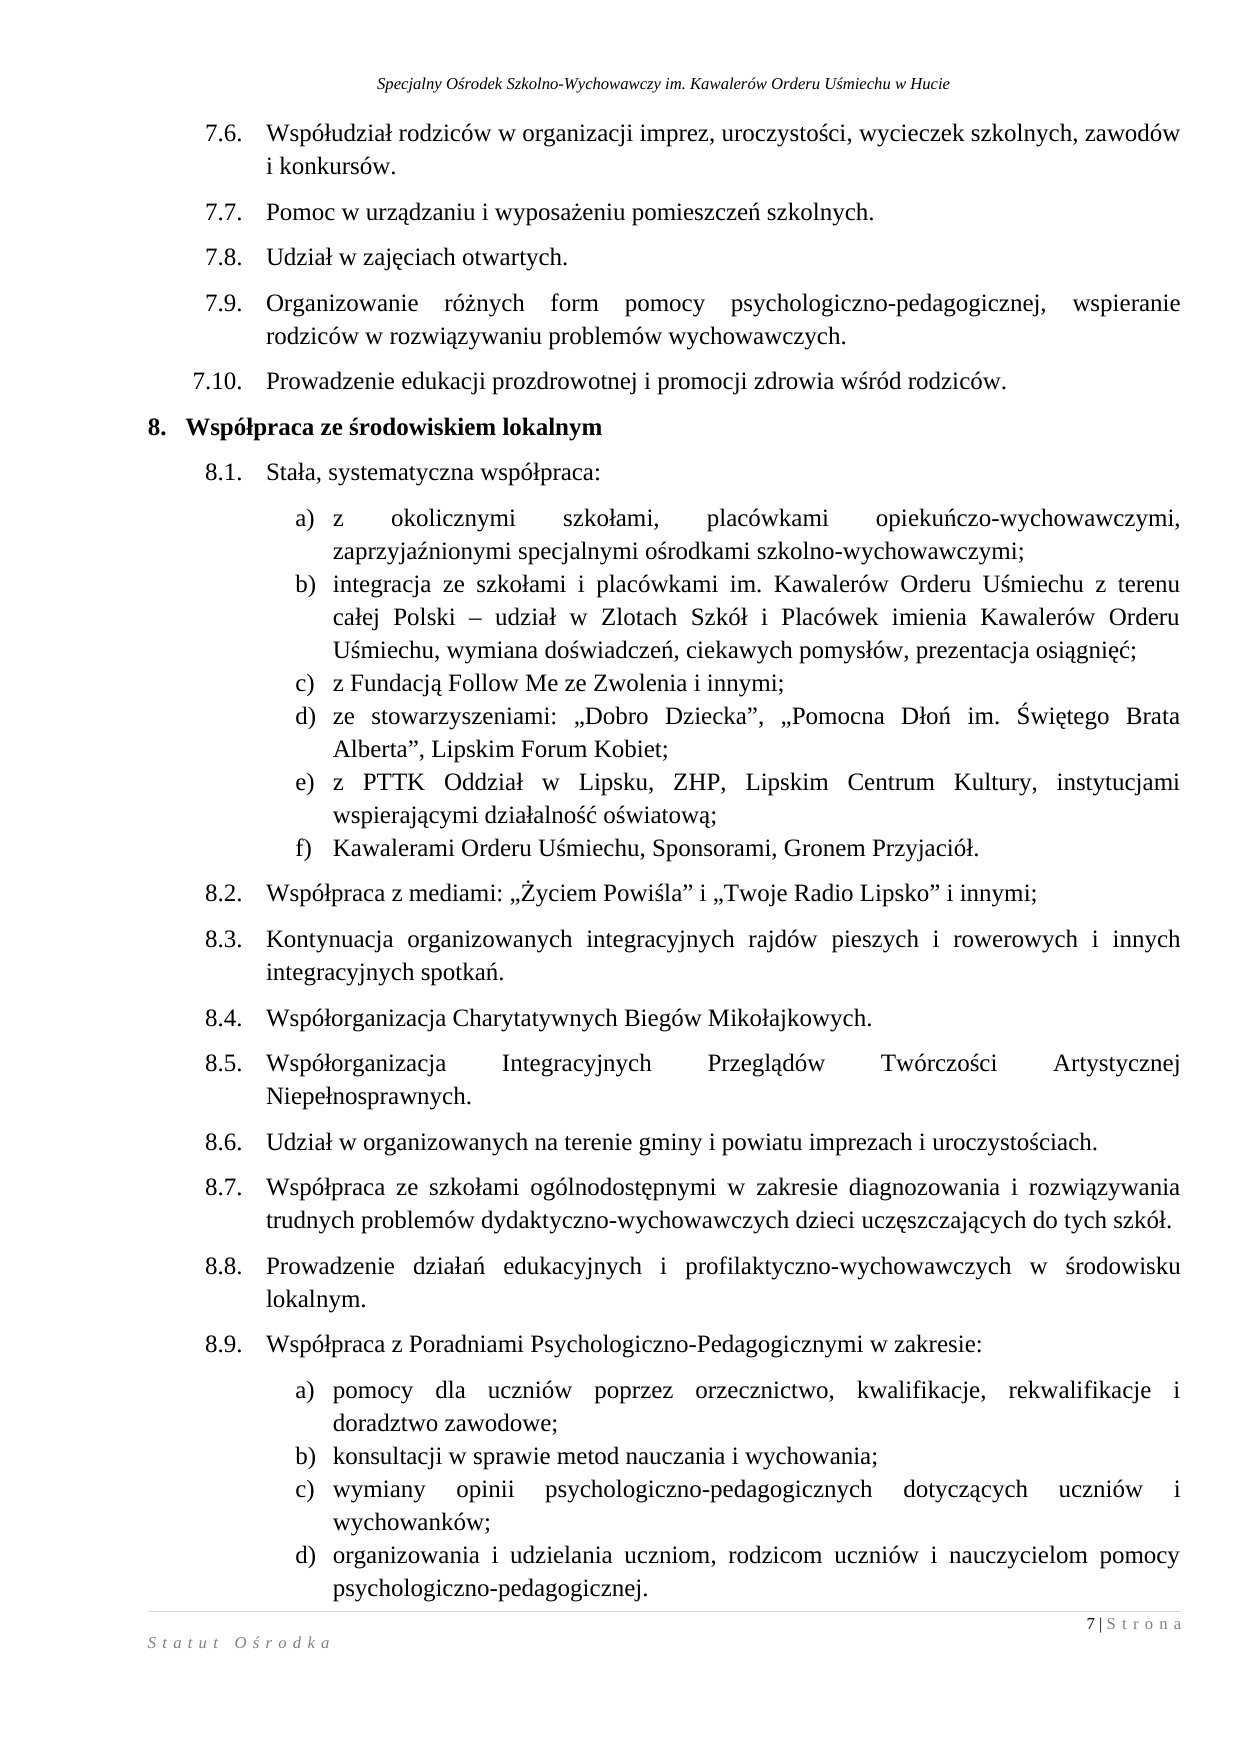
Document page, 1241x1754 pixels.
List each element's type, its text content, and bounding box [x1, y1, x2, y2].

list Współorganizacja Integracyjnych Przeglądów Twórczości Artystycznej Niepełnosprawnych. [242, 1048, 1181, 1110]
list Prowadzenie edukacji prozdrowotnej i promocji zdrowia wśród rodziców. [242, 366, 1181, 395]
list Współpraca z mediami: „Życiem Powiśla” i „Twoje Radio Lipsko” i innymi; [242, 878, 1181, 907]
list Organizowanie różnych form pomocy psychologiczno-pedagogicznej, wspieranie rodziców w rozwiązywaniu problemów wychowawczych. [242, 288, 1181, 349]
list Pomoc w urządzaniu i wyposażeniu pomieszczeń szkolnych. [242, 197, 1181, 225]
list wymiany opinii psychologiczno-pedagogicznych dotyczących uczniów i wychowanków; [295, 1474, 1181, 1536]
list Współudział rodziców w organizacji imprez, uroczystości, wycieczek szkolnych, zawodów i konkursów. [242, 118, 1181, 180]
list z okolicznymi szkołami, placówkami opiekuńczo-wychowawczymi, zaprzyjaźnionymi specjalnymi ośrodkami szkolno-wychowawczymi; [295, 503, 1181, 564]
list Współorganizacja Charytatywnych Biegów Mikołajkowych. [242, 1003, 1181, 1031]
list Udział w zajęciach otwartych. [242, 242, 1181, 271]
list pomocy dla uczniów poprzez orzecznictwo, kwalifikacje, rekwalifikacje i doradztwo zawodowe; [295, 1375, 1181, 1437]
list Kawalerami Orderu Uśmiechu, Sponsorami, Gronem Przyjaciół. [295, 833, 1181, 862]
list konsultacji w sprawie metod nauczania i wychowania; [295, 1441, 1181, 1469]
list z PTTK Oddział w Lipsku, ZHP, Lipskim Centrum Kultury, instytucjami wspierającymi działalność oświatową; [295, 767, 1181, 829]
list organizowania i udzielania uczniom, rodzicom uczniów i nauczycielom pomocy psychologiczno-pedagogicznej. [295, 1540, 1181, 1602]
list Udział w organizowanych na terenie gminy i powiatu imprezach i uroczystościach. [242, 1127, 1181, 1155]
list Prowadzenie działań edukacyjnych i profilaktyczno-wychowawczych w środowisku lokalnym. [242, 1251, 1181, 1312]
list Współpraca ze środowiskiem lokalnym [148, 412, 1181, 441]
list Współpraca z Poradniami Psychologiczno-Pedagogicznymi w zakresie: [242, 1329, 1181, 1358]
list Kontynuacja organizowanych integracyjnych rajdów pieszych i rowerowych i innych integracyjnych spotkań. [242, 924, 1181, 986]
list Stała, systematyczna współpraca: [242, 457, 1181, 486]
list Współpraca ze szkołami ogólnodostępnymi w zakresie diagnozowania i rozwiązywania trudnych problemów dydaktyczno-wychowawczych dzieci uczęszczających do tych szkół. [242, 1172, 1181, 1234]
list integracja ze szkołami i placówkami im. Kawalerów Orderu Uśmiechu z terenu całej Polski – udział w Zlotach Szkół i Placówek imienia Kawalerów Orderu Uśmiechu, wymiana doświadczeń, ciekawych pomysłów, prezentacja osiągnięć; [295, 569, 1181, 664]
list z Fundacją Follow Me ze Zwolenia i innymi; [295, 668, 1181, 697]
list ze stowarzyszeniami: „Dobro Dziecka”, „Pomocna Dłoń im. Świętego Brata Alberta”, Lipskim Forum Kobiet; [295, 701, 1181, 763]
